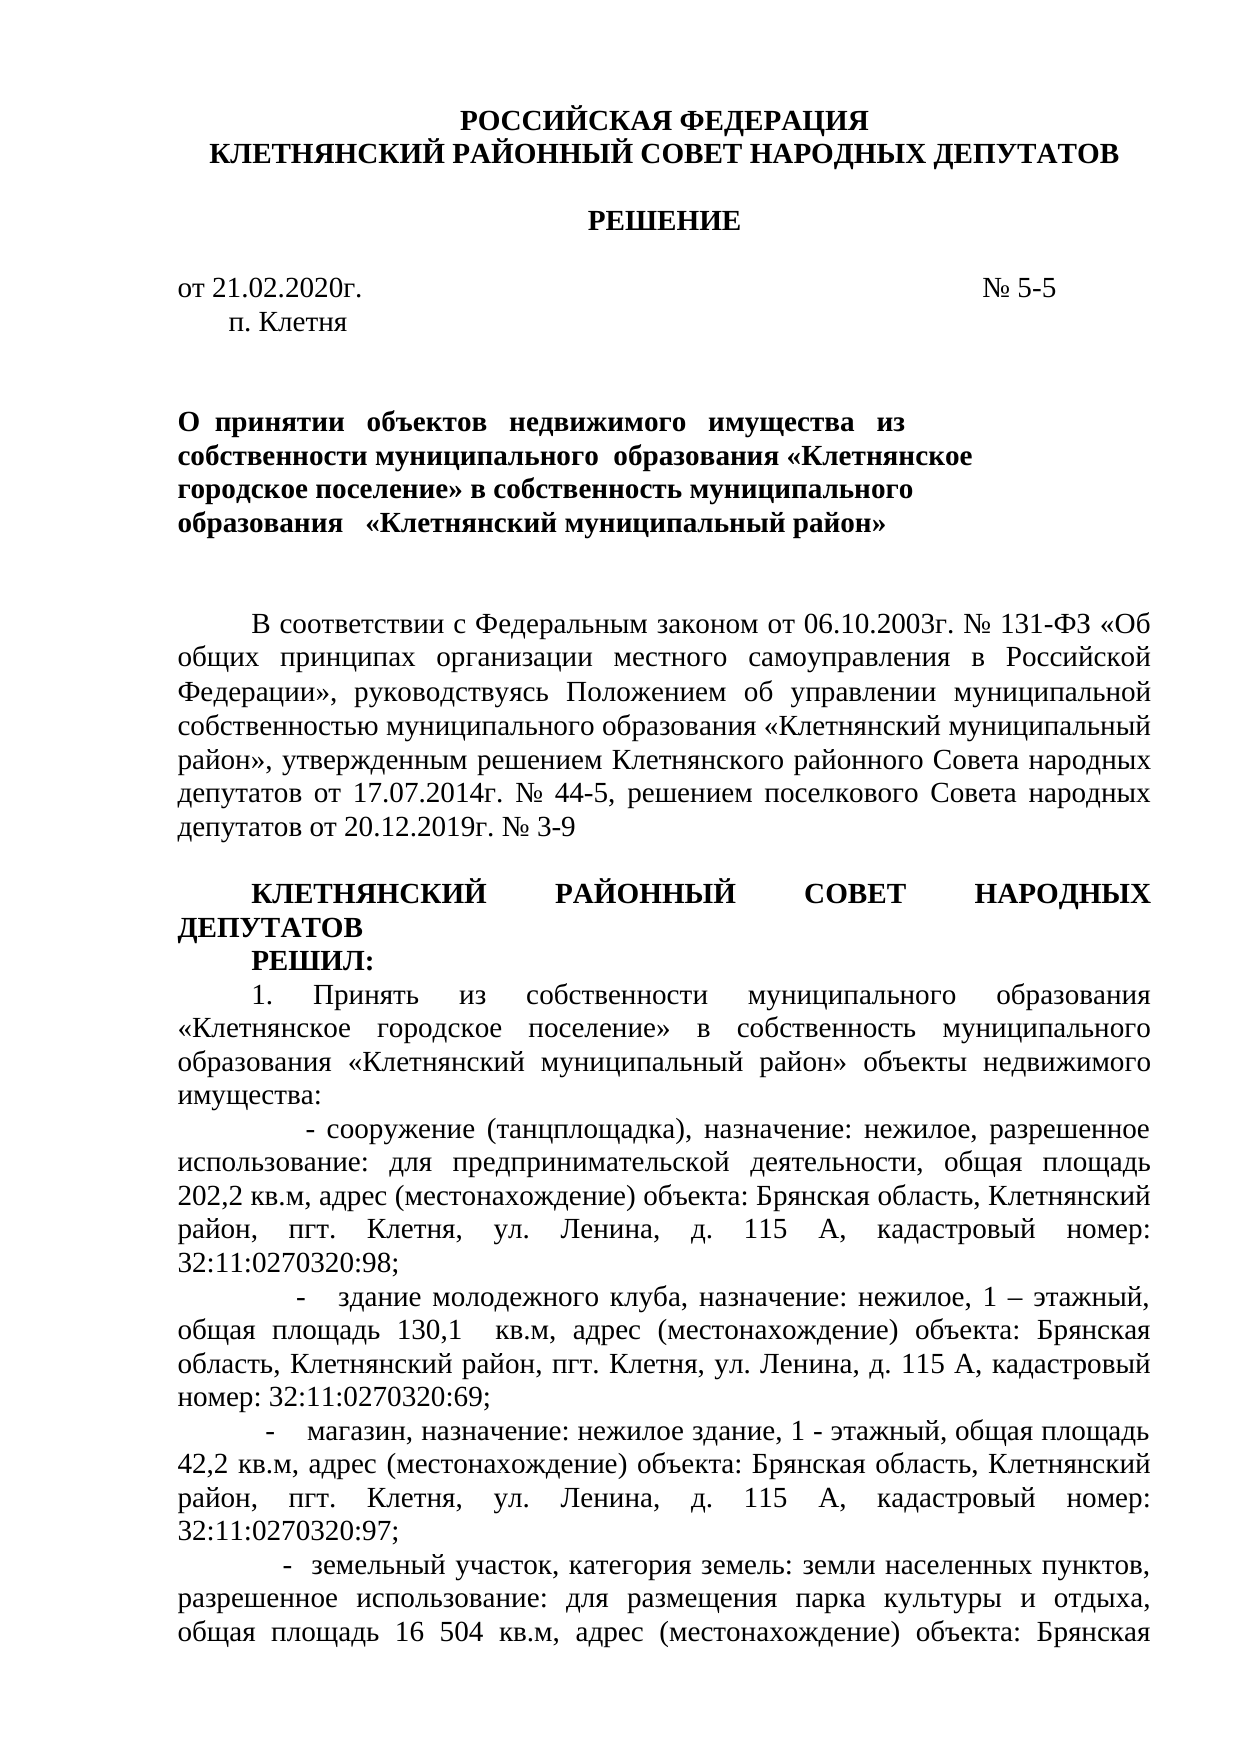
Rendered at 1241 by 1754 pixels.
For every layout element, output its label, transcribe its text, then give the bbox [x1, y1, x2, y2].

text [177, 1547, 1152, 1648]
text - здание молодежного клуба, назначение: нежилое, 1 – этажный, общая площадь 130,1 кв.м, адрес (местонахождение) объекта: Брянская область, Клетнянский район, пгт. Клетня, ул. Ленина, д. 115 А, кадастровый номер: 32:11:0270320:69; [177, 1279, 1152, 1413]
text РОССИЙСКАЯ ФЕДЕРАЦИЯ [177, 103, 1152, 136]
text В соответствии с Федеральным законом от 06.10.2003г. № 131-ФЗ «Об общих принципах организации местного самоуправления в Российской Федерации», руководствуясь Положением об управлении муниципальной собственностью муниципального образования «Клетнянский муниципальный район», утвержденным решением Клетнянского районного Совета народных депутатов от 17.07.2014г. № 44-5, решением поселкового Совета народных депутатов от 20.12.2019г. № 3-9 [177, 606, 1152, 843]
text КЛЕТНЯНСКИЙ РАЙОННЫЙ СОВЕТ НАРОДНЫХ ДЕПУТАТОВ [177, 136, 1152, 170]
text РЕШЕНИЕ [177, 203, 1152, 237]
text - сооружение (танцплощадка), назначение: нежилое, разрешенное использование: для предпринимательской деятельности, общая площадь 202,2 кв.м, адрес (местонахождение) объекта: Брянская область, Клетнянский район, пгт. Клетня, ул. Ленина, д. 115 А, кадастровый номер: 32:11:0270320:98; [177, 1111, 1152, 1279]
text КЛЕТНЯНСКИЙ РАЙОННЫЙ СОВЕТ НАРОДНЫХ ДЕПУТАТОВ [177, 876, 1152, 943]
text п. Клетня [177, 304, 1152, 337]
text О принятии объектов недвижимого имущества из собственности муниципального образования «Клетнянское [177, 404, 974, 472]
text от 21.02.2020г. № 5-5 [177, 270, 1152, 304]
text - магазин, назначение: нежилое здание, 1 - этажный, общая площадь 42,2 кв.м, адрес (местонахождение) объекта: Брянская область, Клетнянский район, пгт. Клетня, ул. Ленина, д. 115 А, кадастровый номер: 32:11:0270320:97; [177, 1413, 1152, 1547]
text 1. Принять из собственности муниципального образования «Клетнянское городское поселение» в собственность муниципального образования «Клетнянский муниципальный район» объекты недвижимого имущества: [177, 977, 1152, 1111]
text РЕШИЛ: [177, 943, 1152, 977]
text городское поселение» в собственность муниципального образования «Клетнянский муниципальный район» [177, 472, 974, 539]
